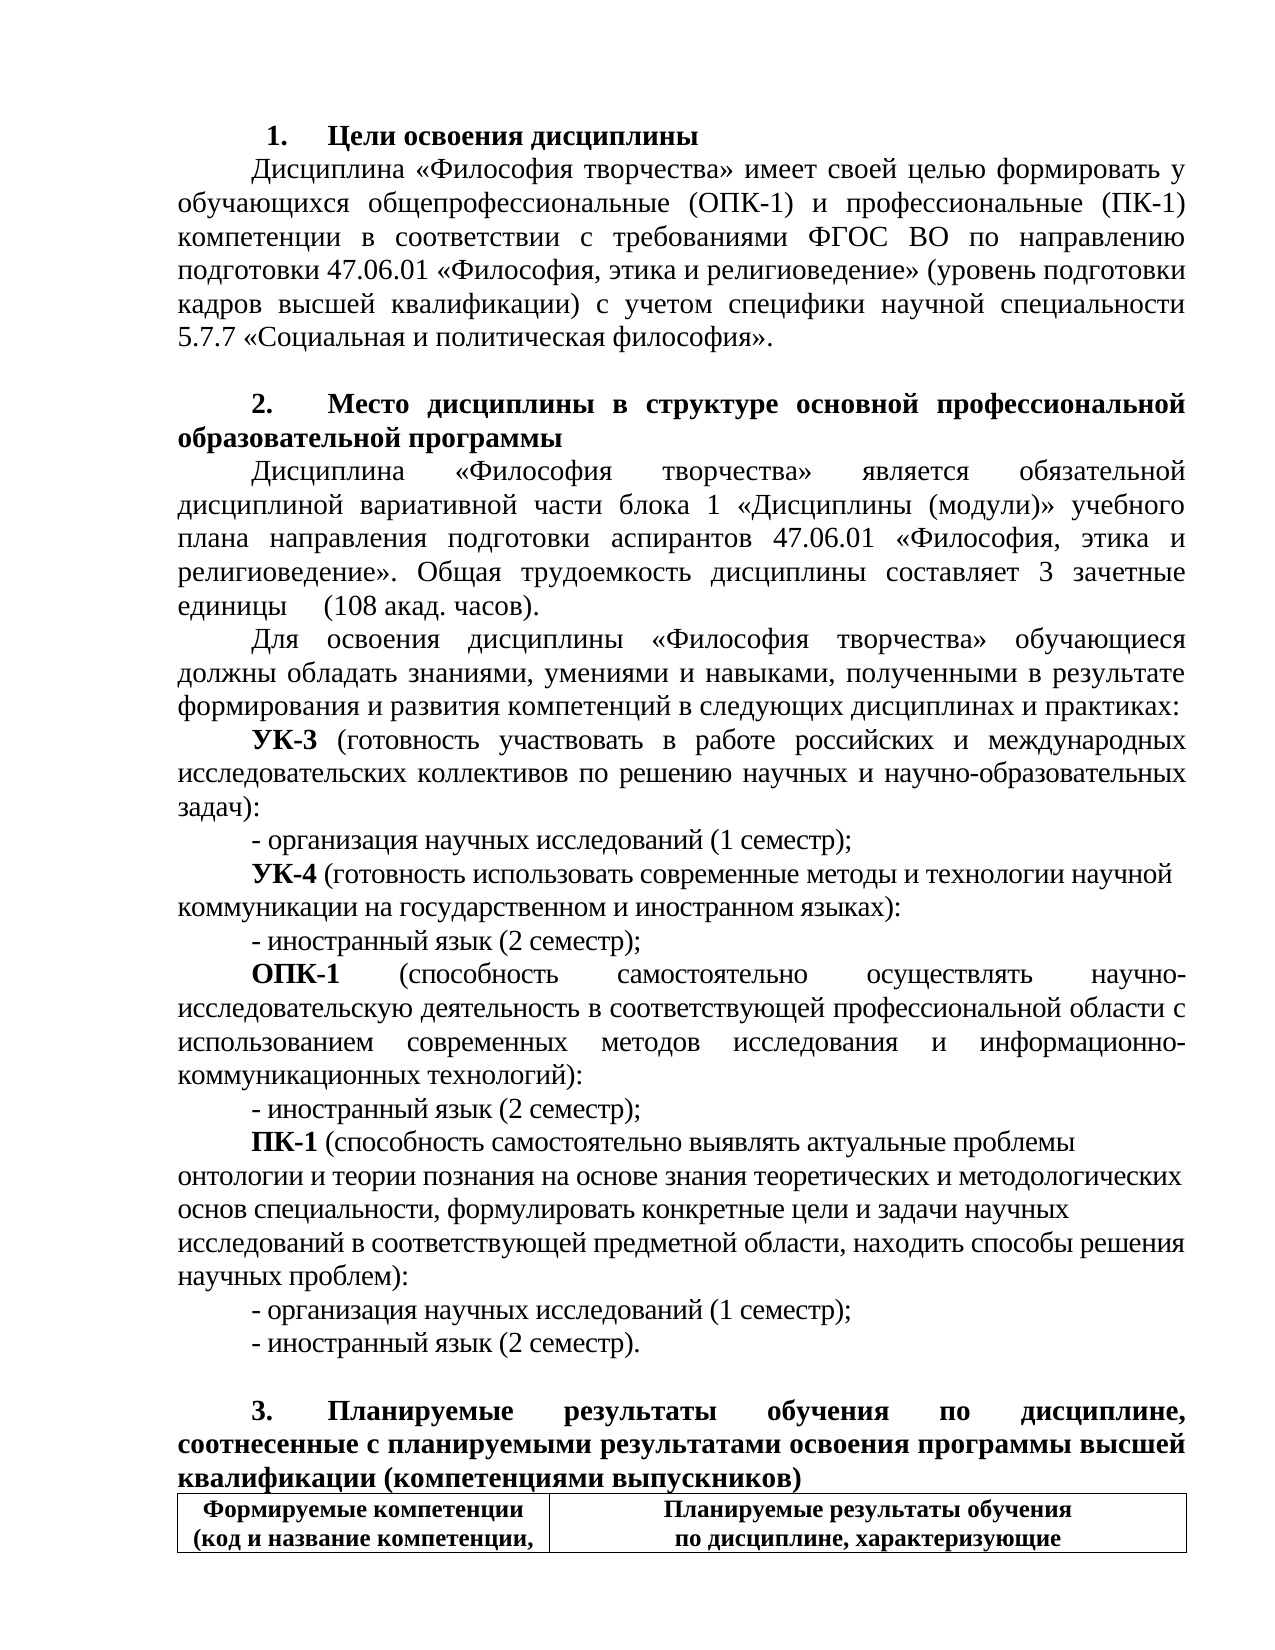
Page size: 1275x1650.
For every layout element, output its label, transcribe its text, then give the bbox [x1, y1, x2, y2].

text Для освоения дисциплины «Философия творчества» обучающиеся должны обладать знаниями, умениями и навыками, полученными в результате формирования и развития компетенций в следующих дисциплинах и практиках: [177, 621, 1186, 722]
text - иностранный язык (2 семестр); [177, 923, 1186, 957]
text УК-4 (готовность использовать современные методы и технологии научной коммуникации на государственном и иностранном языках): [177, 856, 1186, 923]
list Цели освоения дисциплины [266, 118, 1186, 152]
text ПК-1 (способность самостоятельно выявлять актуальные проблемы онтологии и теории познания на основе знания теоретических и методологических основ специальности, формулировать конкретные цели и задачи научных исследований в соответствующей предметной области, находить способы решения научных проблем): [177, 1124, 1186, 1292]
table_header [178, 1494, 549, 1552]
list Планируемые результаты обучения по дисциплине, соотнесенные с планируемыми результатами освоения программы высшей квалификации (компетенциями выпускников) [177, 1393, 1186, 1493]
text ОПК-1 (способность самостоятельно осуществлять научно-исследовательскую деятельность в соответствующей профессиональной области с использованием современных методов исследования и информационно-коммуникационных технологий): [177, 957, 1186, 1091]
text - организация научных исследований (1 семестр); [177, 1292, 1186, 1326]
text Дисциплина «Философия творчества» является обязательной дисциплиной вариативной части блока 1 «Дисциплины (модули)» учебного плана направления подготовки аспирантов 47.06.01 «Философия, этика и религиоведение». Общая трудоемкость дисциплины составляет 3 зачетные единицы (108 акад. часов). [177, 453, 1186, 621]
text Дисциплина «Философия творчества» имеет своей целью формировать у обучающихся общепрофессиональные (ОПК-1) и профессиональные (ПК-1) компетенции в соответствии с требованиями ФГОС ВО по направлению подготовки 47.06.01 «Философия, этика и религиоведение» (уровень подготовки кадров высшей квалификации) с учетом специфики научной специальности 5.7.7 «Социальная и политическая философия». [177, 152, 1186, 353]
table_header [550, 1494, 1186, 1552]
text - иностранный язык (2 семестр); [177, 1091, 1186, 1124]
list Место дисциплины в структуре основной профессиональной образовательной программы [177, 386, 1186, 453]
text - иностранный язык (2 семестр). [177, 1326, 1186, 1359]
text УК-3 (готовность участвовать в работе российских и международных исследовательских коллективов по решению научных и научно-образовательных задач): [177, 722, 1186, 822]
text - организация научных исследований (1 семестр); [177, 822, 1186, 856]
